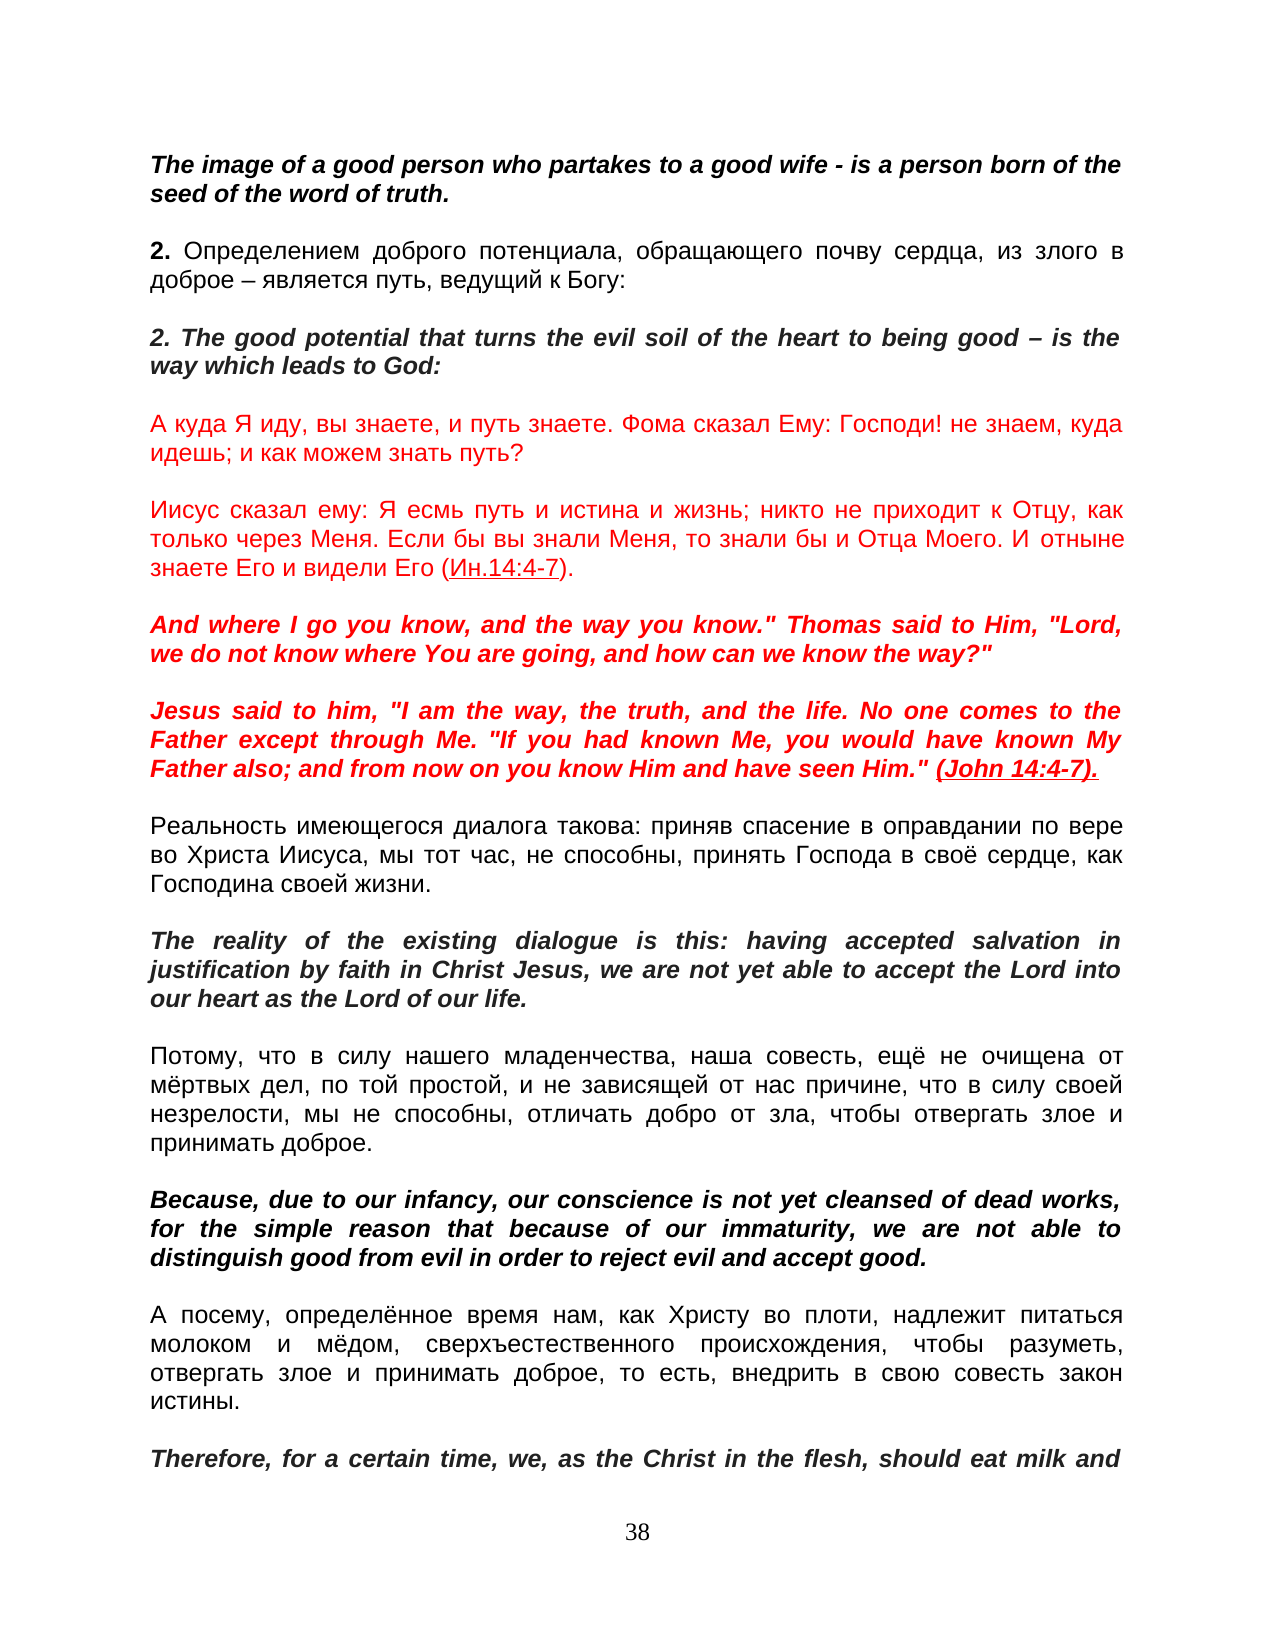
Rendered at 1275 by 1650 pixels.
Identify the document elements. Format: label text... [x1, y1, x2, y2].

text А посему, определённое время нам, как Христу во плоти, надлежит питаться молоком и мёдом, сверхъестественного происхождения, чтобы разуметь, отвергать злое и принимать доброе, то есть, внедрить в свою совесть закон истины. [150, 1300, 1125, 1415]
text А куда Я иду, вы знаете, и путь знаете. Фома сказал Ему: Господи! не знаем, куда идешь; и как можем знать путь? [150, 409, 1125, 466]
text Jesus said to him, "I am the way, the truth, and the life. No one comes to the Father except through Me. "If you had known Me, you would have known My Father also; and from now on you know Him and have seen Him." (John 14:4-7). [150, 696, 1125, 782]
text 2. The good potential that turns the evil soil of the heart to being good – is the way which leads to God: [150, 322, 1125, 380]
text And where I go you know, and the way you know." Thomas said to Him, "Lord, we do not know where You are going, and how can we know the way?" [150, 610, 1125, 667]
text Потому, что в силу нашего младенчества, наша совесть, ещё не очищена от мёртвых дел, по той простой, и не зависящей от нас причине, что в силу своей незрелости, мы не способны, отличать добро от зла, чтобы отвергать злое и принимать доброе. [150, 1041, 1125, 1156]
text Иисус сказал ему: Я есмь путь и истина и жизнь; никто не приходит к Отцу, как только через Меня. Если бы вы знали Меня, то знали бы и Отца Моего. И отныне знаете Его и видели Его (Ин.14:4-7). [150, 495, 1125, 581]
text The image of a good person who partakes to a good wife - is a person born of the seed of the word of truth. [150, 150, 1125, 207]
text The reality of the existing dialogue is this: having accepted salvation in justification by faith in Christ Jesus, we are not yet able to accept the Lord into our heart as the Lord of our life. [150, 897, 1125, 1012]
text Because, due to our infancy, our conscience is not yet cleansed of dead works, for the simple reason that because of our immaturity, we are not able to distinguish good from evil in order to reject evil and accept good. [150, 1185, 1125, 1271]
text Реальность имеющегося диалога такова: приняв спасение в оправдании по вере во Христа Иисуса, мы тот час, не способны, принять Господа в своё сердце, как Господина своей жизни. [150, 811, 1125, 897]
text 2. Определением доброго потенциала, обращающего почву сердца, из злого в доброе – является путь, ведущий к Богу: [150, 236, 1125, 294]
